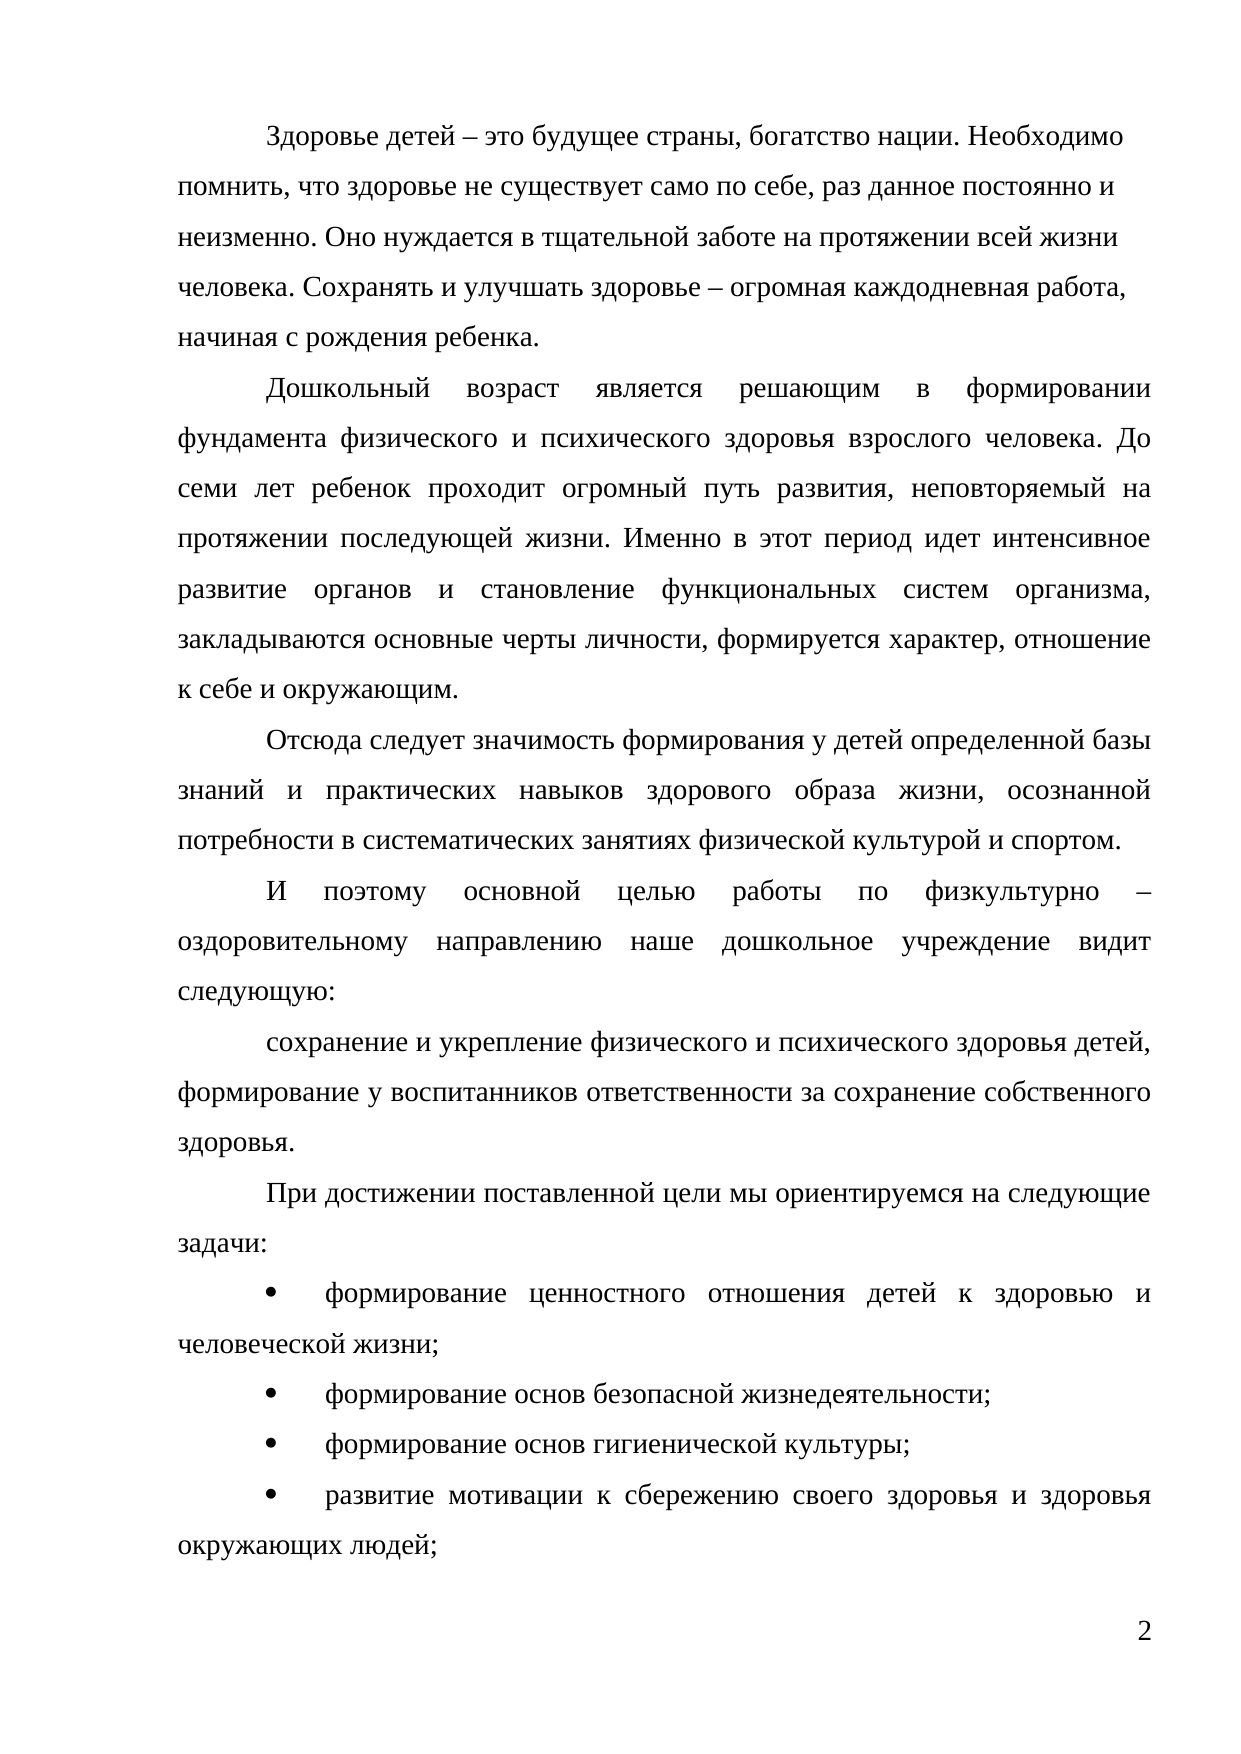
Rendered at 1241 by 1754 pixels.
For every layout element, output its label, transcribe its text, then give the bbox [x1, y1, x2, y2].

text сохранение и укрепление физического и психического здоровья детей, формирование у воспитанников ответственности за сохранение собственного здоровья. [177, 1024, 1152, 1158]
list формирование основ гигиенической культуры; [177, 1426, 1152, 1460]
text Дошкольный возраст является решающим в формировании фундамента физического и психического здоровья взрослого человека. До семи лет ребенок проходит огромный путь развития, неповторяемый на протяжении последующей жизни. Именно в этот период идет интенсивное развитие органов и становление функциональных систем организма, закладываются основные черты личности, формируется характер, отношение к себе и окружающим. [177, 370, 1152, 705]
text И поэтому основной целью работы по физкультурно – оздоровительному направлению наше дошкольное учреждение видит следующую: [177, 873, 1152, 1007]
list развитие мотивации к сбережению своего здоровья и здоровья окружающих людей; [177, 1477, 1152, 1561]
text При достижении поставленной цели мы ориентируемся на следующие задачи: [177, 1175, 1152, 1258]
text Отсюда следует значимость формирования у детей определенной базы знаний и практических навыков здорового образа жизни, осознанной потребности в систематических занятиях физической культурой и спортом. [177, 722, 1152, 856]
list формирование ценностного отношения детей к здоровью и человеческой жизни; [177, 1275, 1152, 1359]
list формирование основ безопасной жизнедеятельности; [177, 1376, 1152, 1410]
text Здоровье детей – это будущее страны, богатство нации. Необходимо помнить, что здоровье не существует само по себе, раз данное постоянно и неизменно. Оно нуждается в тщательной заботе на протяжении всей жизни человека. Сохранять и улучшать здоровье – огромная каждодневная работа, начиная с рождения ребенка. [177, 118, 1152, 353]
